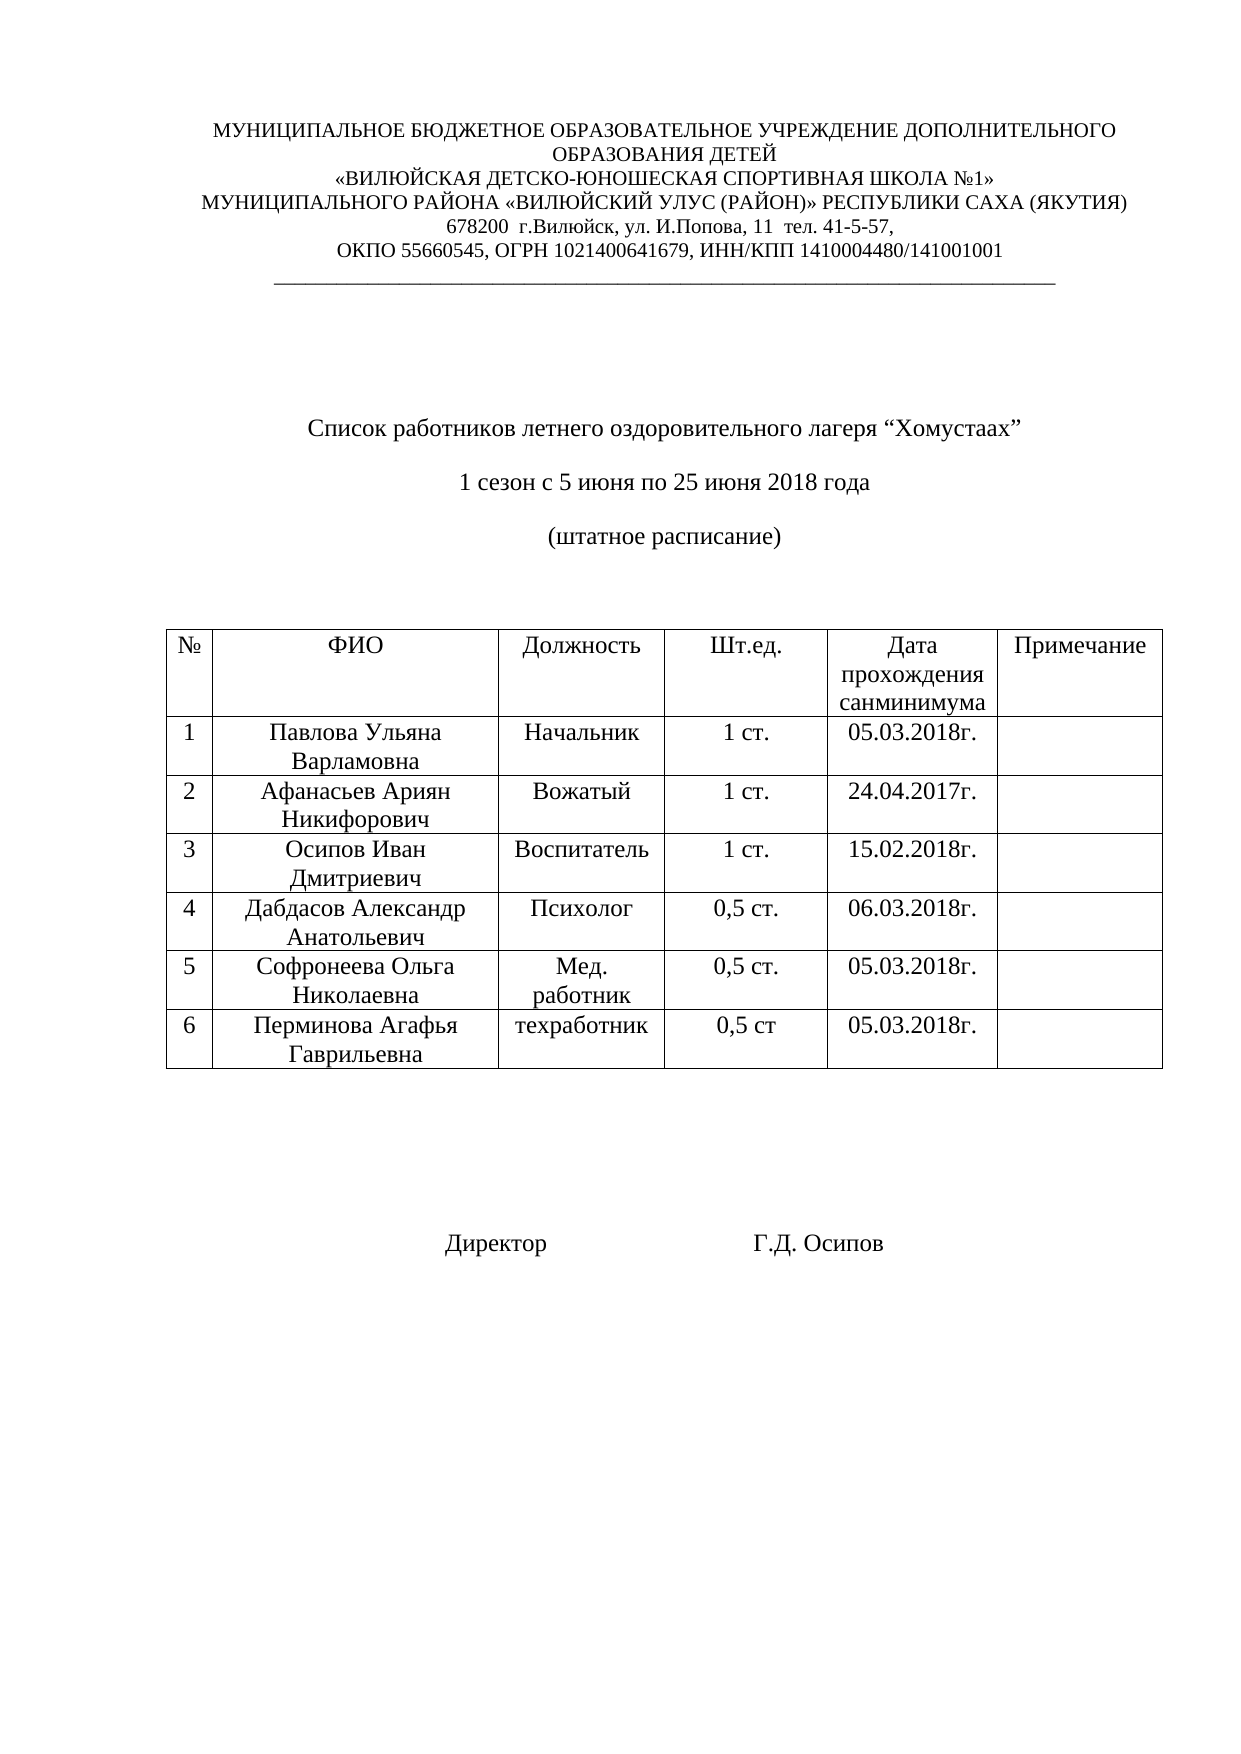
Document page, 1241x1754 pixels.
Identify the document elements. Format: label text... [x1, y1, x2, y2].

table_cell Павлова Ульяна Варламовна [213, 717, 498, 775]
table_cell Воспитатель [499, 834, 664, 892]
table_cell 1 ст. [665, 834, 827, 892]
text МУНИЦИПАЛЬНОЕ БЮДЖЕТНОЕ ОБРАЗОВАТЕЛЬНОЕ УЧРЕЖДЕНИЕ ДОПОЛНИТЕЛЬНОГО ОБРАЗОВАНИЯ ДЕТЕЙ [177, 118, 1152, 166]
text 678200 г.Вилюйск, ул. И.Попова, 11 тел. 41-5-57, [177, 214, 1163, 238]
table_cell 0,5 ст. [665, 893, 827, 950]
table_cell 05.03.2018г. [828, 1010, 997, 1067]
table_header Должность [499, 630, 664, 716]
table_cell Психолог [499, 893, 664, 950]
table_header Шт.ед. [665, 630, 827, 716]
table_cell Мед. работник [499, 951, 664, 1009]
table_cell [998, 717, 1162, 775]
table_cell 1 [167, 717, 212, 775]
text (штатное расписание) [177, 521, 1152, 550]
table_cell 06.03.2018г. [828, 893, 997, 950]
table_cell 1 ст. [665, 717, 827, 775]
table_cell 15.02.2018г. [828, 834, 997, 892]
table_cell Афанасьев Ариян Никифорович [213, 776, 498, 833]
text ___________________________________________________________________________ [177, 262, 1152, 287]
table_cell Дабдасов Александр Анатольевич [213, 893, 498, 950]
text Директор Г.Д. Осипов [177, 1228, 1152, 1257]
table_cell [998, 776, 1162, 833]
table_cell 05.03.2018г. [828, 951, 997, 1009]
text ОКПО 55660545, ОГРН 1021400641679, ИНН/КПП 1410004480/141001001 [177, 238, 1163, 262]
table_cell Вожатый [499, 776, 664, 833]
table_cell 6 [167, 1010, 212, 1067]
table_cell Начальник [499, 717, 664, 775]
table_cell Перминова Агафья Гаврильевна [213, 1010, 498, 1067]
table_cell 3 [167, 834, 212, 892]
table_cell [998, 951, 1162, 1009]
table_cell техработник [499, 1010, 664, 1067]
text 1 сезон с 5 июня по 25 июня 2018 года [177, 467, 1152, 496]
table_cell Осипов Иван Дмитриевич [213, 834, 498, 892]
table_cell Софронеева Ольга Николаевна [213, 951, 498, 1009]
table_cell [998, 834, 1162, 892]
table_cell 4 [167, 893, 212, 950]
table_cell 2 [167, 776, 212, 833]
table_cell [998, 893, 1162, 950]
table_header ФИО [213, 630, 498, 716]
table_header Дата прохождения санминимума [828, 630, 997, 716]
text Список работников летнего оздоровительного лагеря “Хомустаах” [177, 413, 1152, 442]
table_cell 24.04.2017г. [828, 776, 997, 833]
table_cell 0,5 ст [665, 1010, 827, 1067]
text МУНИЦИПАЛЬНОГО РАЙОНА «ВИЛЮЙСКИЙ УЛУС (РАЙОН)» РЕСПУБЛИКИ САХА (ЯКУТИЯ) [177, 190, 1152, 214]
table_header № [167, 630, 212, 716]
table_cell 5 [167, 951, 212, 1009]
table_cell [998, 1010, 1162, 1067]
text «ВИЛЮЙСКАЯ ДЕТСКО-ЮНОШЕСКАЯ СПОРТИВНАЯ ШКОЛА №1» [177, 166, 1152, 190]
table_cell 05.03.2018г. [828, 717, 997, 775]
table_cell 1 ст. [665, 776, 827, 833]
table_cell 0,5 ст. [665, 951, 827, 1009]
table_header Примечание [998, 630, 1162, 716]
